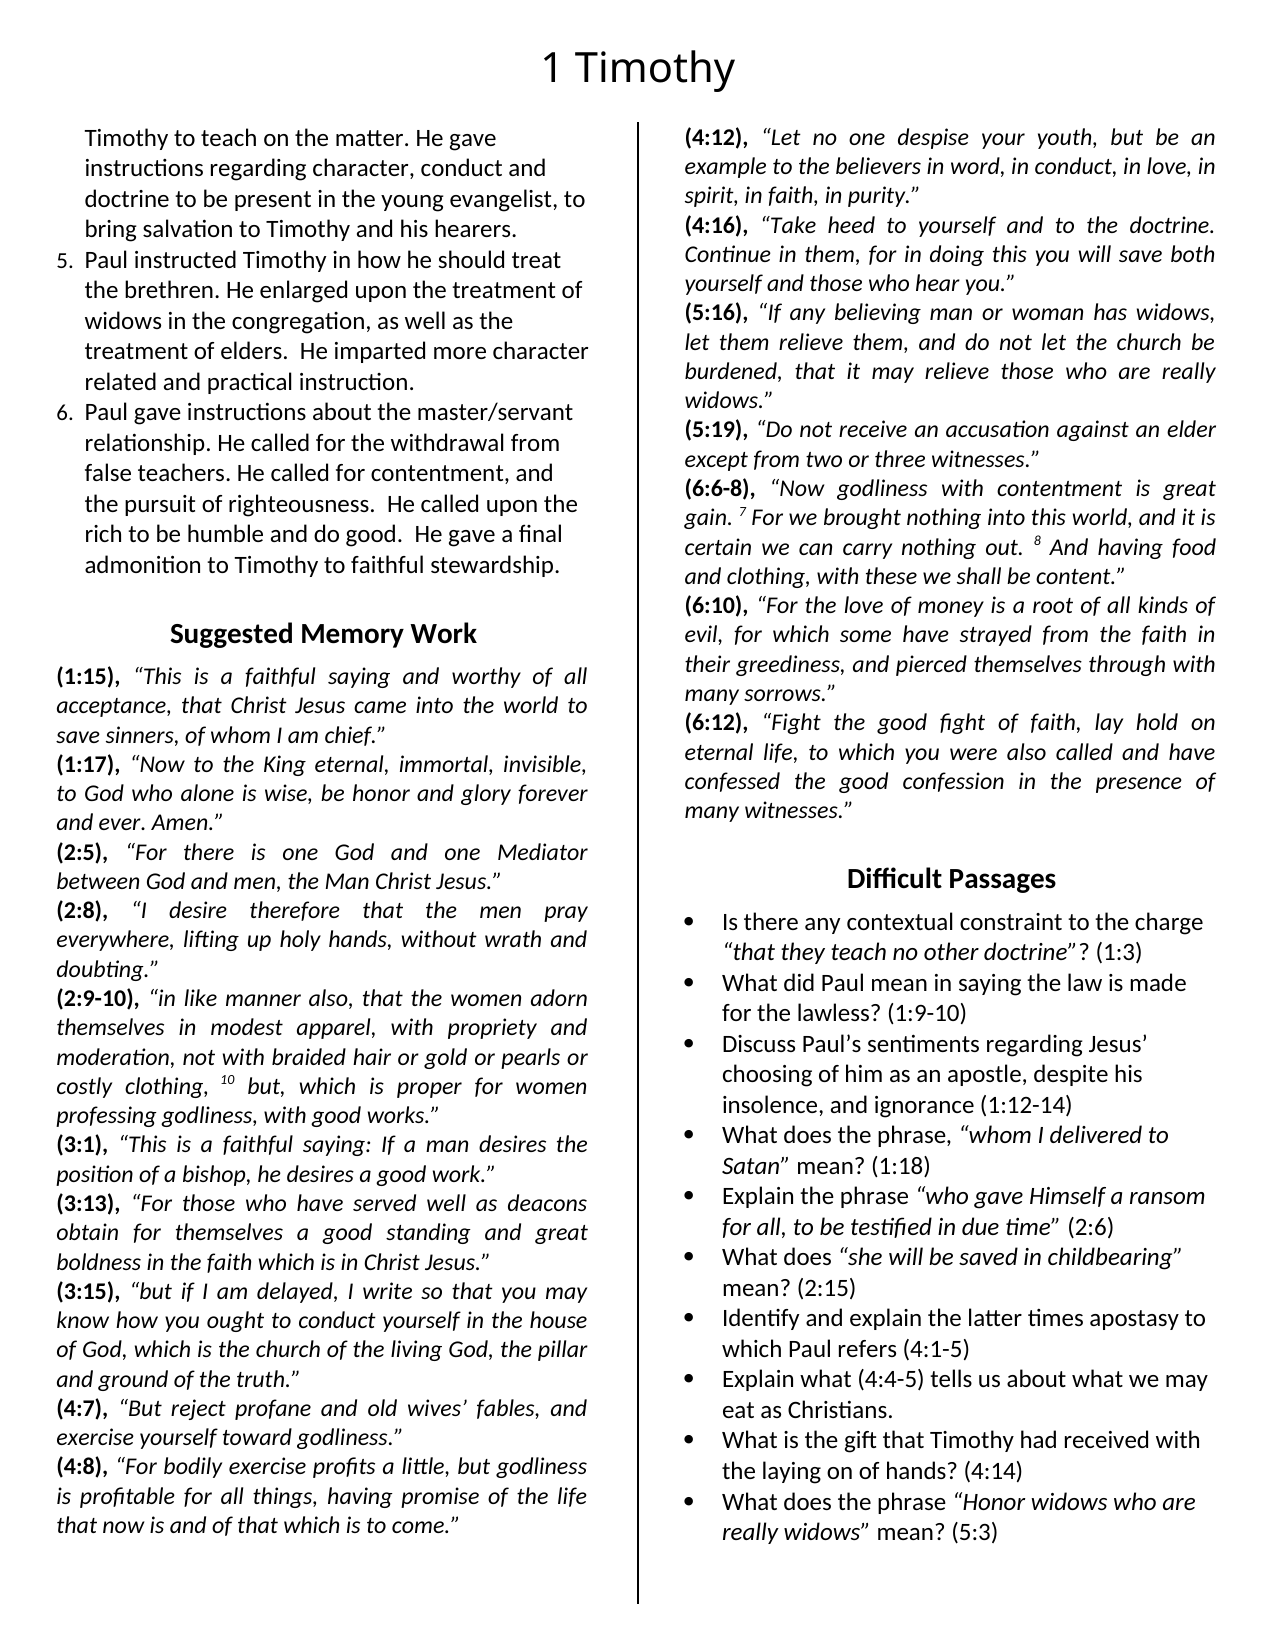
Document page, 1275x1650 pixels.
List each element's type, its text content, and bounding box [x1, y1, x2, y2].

text (3:15), “but if I am delayed, I write so that you may know how you ought to conduct yourself in the house of God, which is the church of the living God, the pillar and ground of the truth.” [56, 1276, 591, 1393]
list Explain the phrase “who gave Himself a ransom for all, to be testified in due time” (2:6) [684, 1181, 1219, 1242]
text (1:15), “This is a faithful saying and worthy of all acceptance, that Christ Jesus came into the world to save sinners, of whom I am chief.” [56, 661, 591, 749]
text (6:6-8), “Now godliness with contentment is great gain. 7 For we brought nothing into this world, and it is certain we can carry nothing out. 8 And having food and clothing, with these we shall be content.” [684, 473, 1219, 590]
text (4:12), “Let no one despise your youth, but be an example to the believers in word, in conduct, in love, in spirit, in faith, in purity.” [684, 122, 1219, 210]
text (2:5), “For there is one God and one Mediator between God and men, the Man Christ Jesus.” [56, 837, 591, 895]
text (6:12), “Fight the good fight of faith, lay hold on eternal life, to which you were also called and have confessed the good confession in the presence of many witnesses.” [684, 707, 1219, 824]
list What does the phrase, “whom I delivered to Satan” mean? (1:18) [684, 1119, 1219, 1181]
list Discuss Paul’s sentiments regarding Jesus’ choosing of him as an apostle, despite his insolence, and ignorance (1:12-14) [684, 1028, 1219, 1119]
list Is there any contextual constraint to the charge “that they teach no other doctrine”? (1:3) [684, 906, 1219, 967]
text (5:19), “Do not receive an accusation against an elder except from two or three witnesses.” [684, 414, 1219, 473]
text (5:16), “If any believing man or woman has widows, let them relieve them, and do not let the church be burdened, that it may relieve those who are really widows.” [684, 297, 1219, 414]
list What did Paul mean in saying the law is made for the lawless? (1:9-10) [684, 967, 1219, 1028]
list Identify and explain the latter times apostasy to which Paul refers (4:1-5) [684, 1303, 1219, 1364]
text (1:17), “Now to the King eternal, immortal, invisible, to God who alone is wise, be honor and glory forever and ever. Amen.” [56, 749, 591, 837]
list What does “she will be saved in childbearing” mean? (2:15) [684, 1242, 1219, 1303]
list Explain what (4:4-5) tells us about what we may eat as Christians. [684, 1364, 1219, 1425]
text (3:1), “This is a faithful saying: If a man desires the position of a bishop, he desires a good work.” [56, 1129, 591, 1188]
text (2:9-10), “in like manner also, that the women adorn themselves in modest apparel, with propriety and moderation, not with braided hair or gold or pearls or costly clothing, 10 but, which is proper for women professing godliness, with good works.” [56, 983, 591, 1129]
text (6:10), “For the love of money is a root of all kinds of evil, for which some have strayed from the faith in their greediness, and pierced themselves through with many sorrows.” [684, 590, 1219, 707]
list Paul gave instructions about the master/servant relationship. He called for the withdrawal from false teachers. He called for contentment, and the pursuit of righteousness. He called upon the rich to be humble and do good. He gave a final admonition to Timothy to faithful stewardship. [56, 397, 591, 580]
text (4:8), “For bodily exercise profits a little, but godliness is profitable for all things, having promise of the life that now is and of that which is to come.” [56, 1451, 591, 1539]
text (4:7), “But reject profane and old wives’ fables, and exercise yourself toward godliness.” [56, 1393, 591, 1451]
list What is the gift that Timothy had received with the laying on of hands? (4:14) [684, 1425, 1219, 1486]
text Suggested Memory Work [56, 615, 591, 651]
list What does the phrase “Honor widows who are really widows” mean? (5:3) [684, 1486, 1219, 1547]
text Difficult Passages [684, 860, 1219, 896]
text (3:13), “For those who have served well as deacons obtain for themselves a good standing and great boldness in the faith which is in Christ Jesus.” [56, 1188, 591, 1276]
text (2:8), “I desire therefore that the men pray everywhere, lifting up holy hands, without wrath and doubting.” [56, 895, 591, 983]
text (4:16), “Take heed to yourself and to the doctrine. Continue in them, for in doing this you will save both yourself and those who hear you.” [684, 210, 1219, 297]
list Paul instructed Timothy in how he should treat the brethren. He enlarged upon the treatment of widows in the congregation, as well as the treatment of elders. He imparted more character related and practical instruction. [56, 244, 591, 397]
